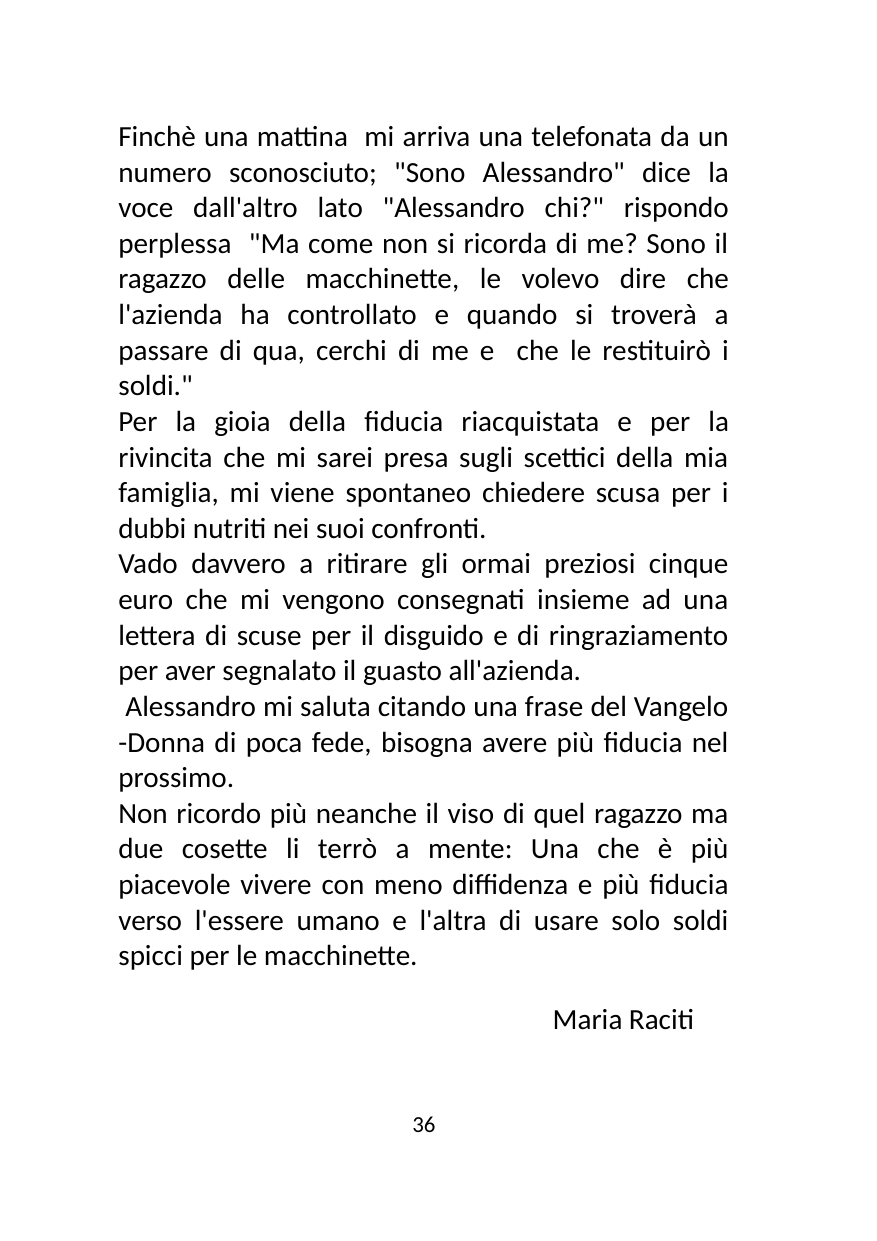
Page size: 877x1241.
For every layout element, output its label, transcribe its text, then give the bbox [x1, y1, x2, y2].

text Alessandro mi saluta citando una frase del Vangelo -Donna di poca fede, bisogna avere più fiducia nel prossimo. [118, 688, 729, 795]
text Vado davvero a ritirare gli ormai preziosi cinque euro che mi vengono consegnati insieme ad una lettera di scuse per il disguido e di ringraziamento per aver segnalato il guasto all'azienda. [118, 546, 729, 688]
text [118, 118, 729, 403]
text Maria Raciti [118, 1001, 729, 1037]
text Non ricordo più neanche il viso di quel ragazzo ma due cosette li terrò a mente: Una che è più piacevole vivere con meno diffidenza e più fiducia verso l'essere umano e l'altra di usare solo soldi spicci per le macchinette. [118, 795, 729, 973]
text Per la gioia della fiducia riacquistata e per la rivincita che mi sarei presa sugli scettici della mia famiglia, mi viene spontaneo chiedere scusa per i dubbi nutriti nei suoi confronti. [118, 403, 729, 546]
